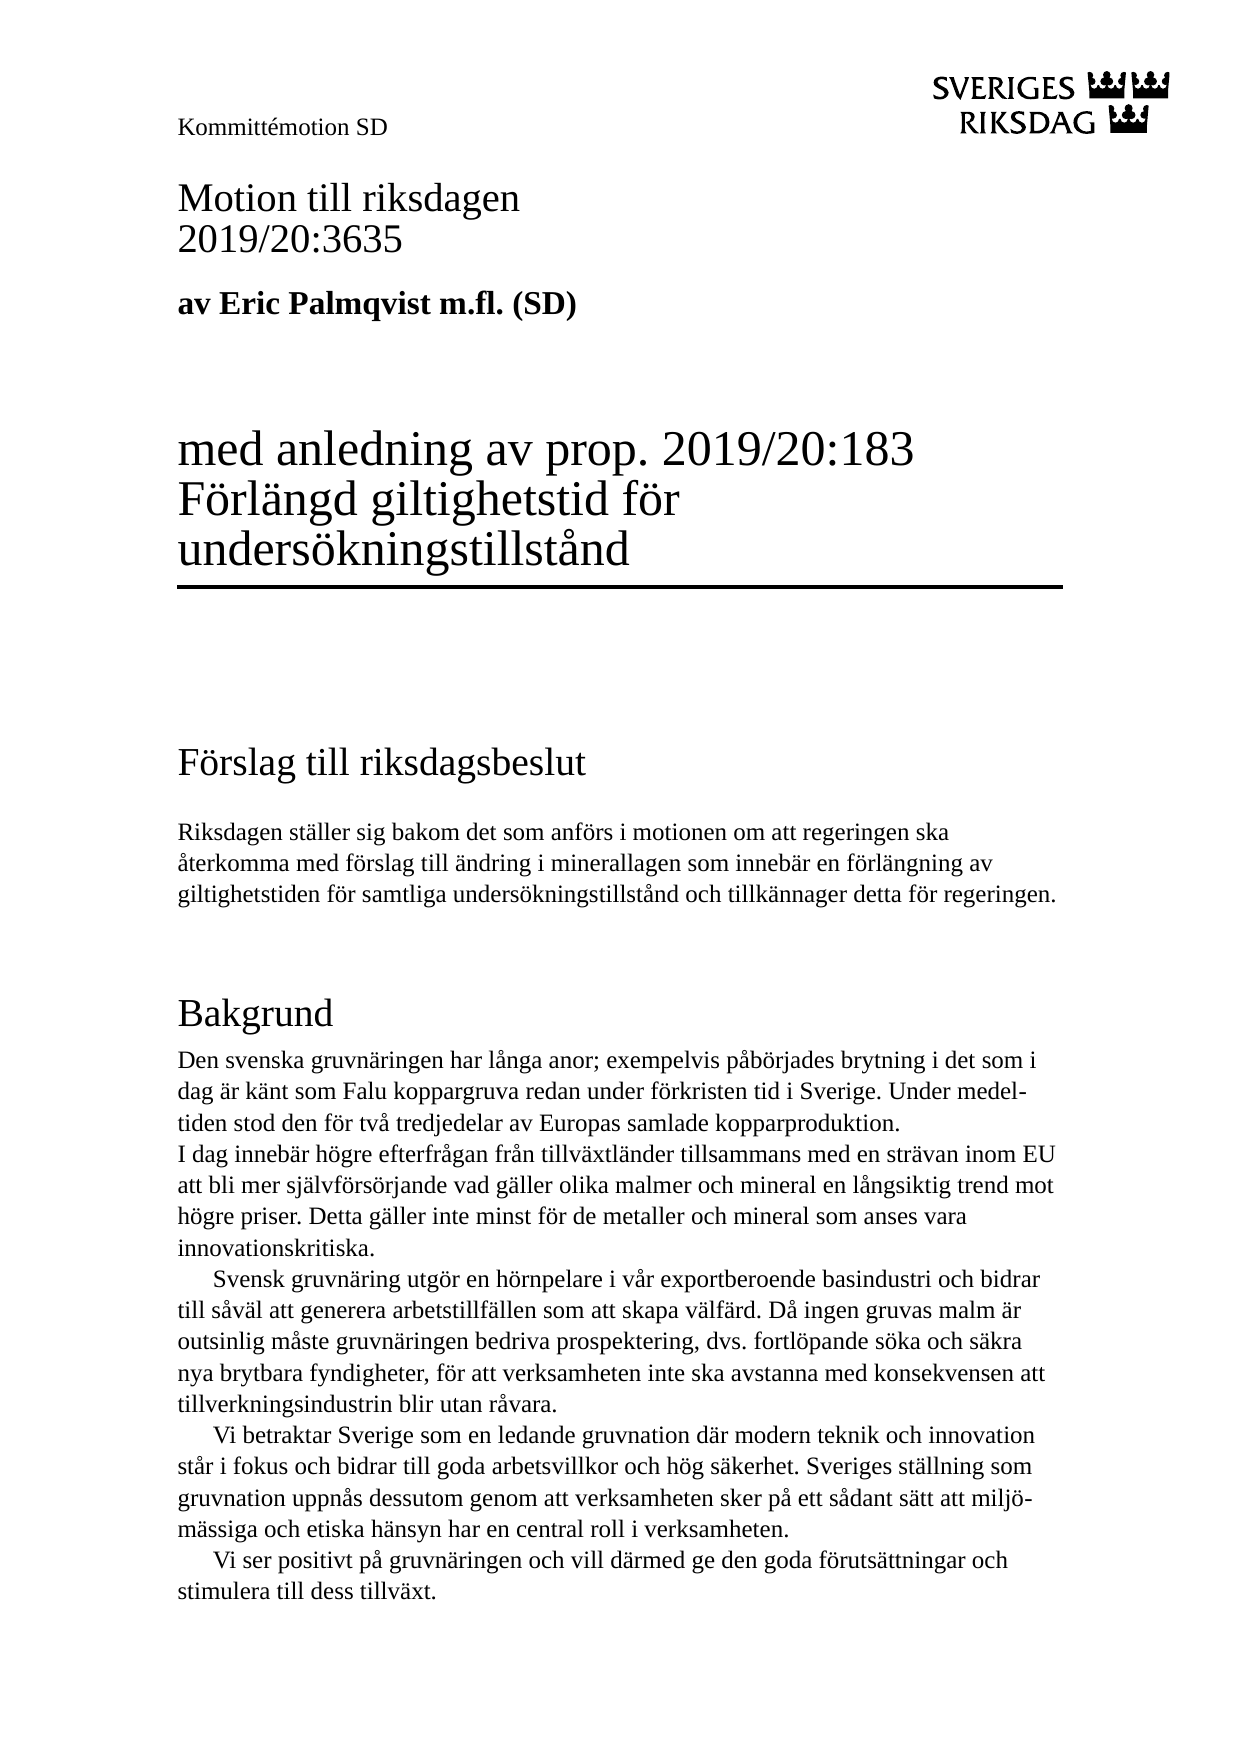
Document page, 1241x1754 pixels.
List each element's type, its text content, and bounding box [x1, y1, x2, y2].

text Den svenska gruvnäringen har långa anor; exempelvis påbörjades brytning i det som i dag är känt som Falu koppargruva redan under förkristen tid i Sverige. Under medeltiden stod den för två tredjedelar av Europas samlade kopparproduktion. [177, 1043, 1063, 1136]
text I dag innebär högre efterfrågan från tillväxtländer tillsammans med en strävan inom EU att bli mer självförsörjande vad gäller olika malmer och mineral en långsiktig trend mot högre priser. Detta gäller inte minst för de metaller och mineral som anses vara innovationskritiska. [177, 1136, 1063, 1261]
text Vi betraktar Sverige som en ledande gruvnation där modern teknik och innovation står i fokus och bidrar till goda arbetsvillkor och hög säkerhet. Sveriges ställning som gruvnation uppnås dessutom genom att verksamheten sker på ett sådant sätt att miljömässiga och etiska hänsyn har en central roll i verksamheten. [177, 1418, 1063, 1543]
text Vi ser positivt på gruvnäringen och vill därmed ge den goda förutsättningar och stimulera till dess tillväxt. [177, 1543, 1063, 1605]
text Svensk gruvnäring utgör en hörnpelare i vår exportberoende basindustri och bidrar till såväl att generera arbetstillfällen som att skapa välfärd. Då ingen gruvas malm är outsinlig måste gruvnäringen bedriva prospektering, dvs. fortlöpande söka och säkra nya brytbara fyndigheter, för att verksamheten inte ska avstanna med konsekvensen att tillverkningsindustrin blir utan råvara. [177, 1261, 1063, 1418]
